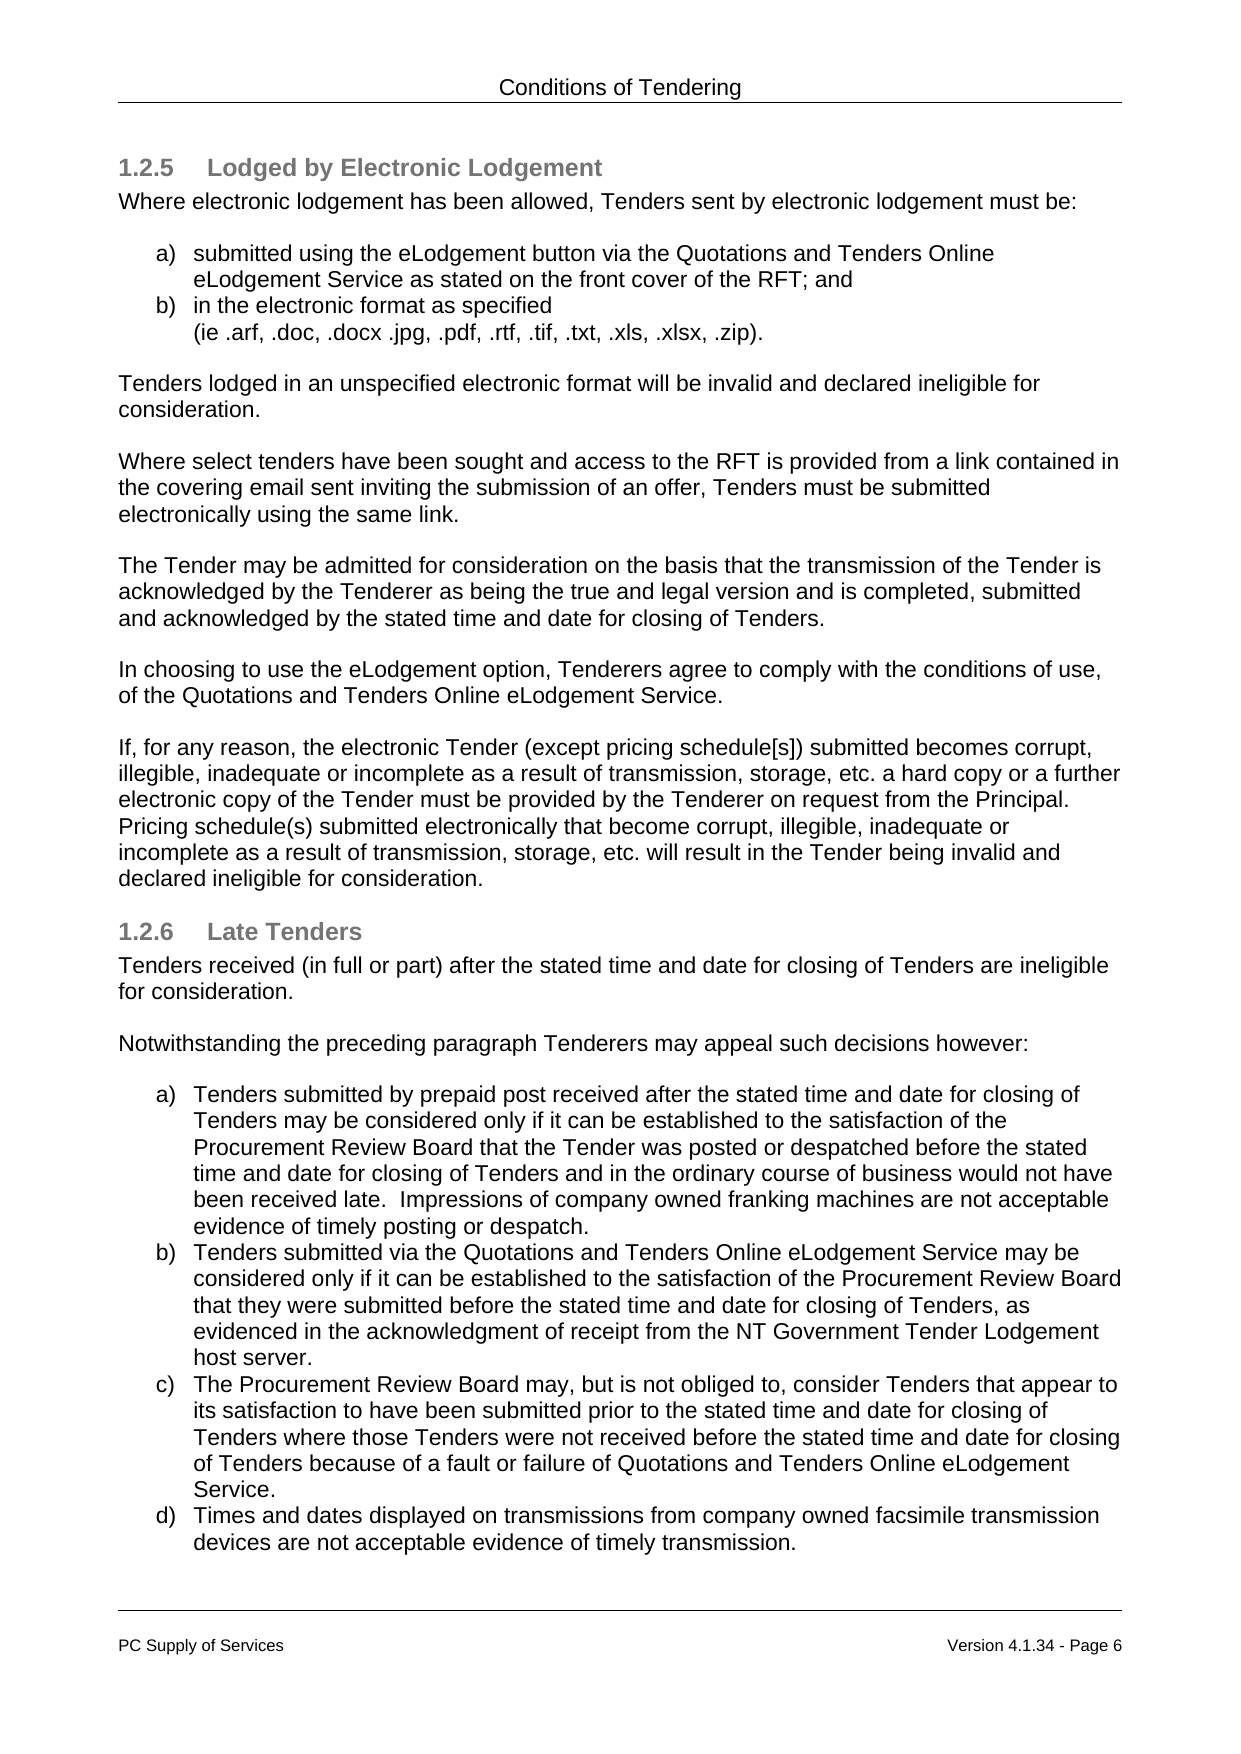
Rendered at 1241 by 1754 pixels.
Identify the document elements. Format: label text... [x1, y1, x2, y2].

text The Tender may be admitted for consideration on the basis that the transmission of the Tender is acknowledged by the Tenderer as being the true and legal version and is completed, submitted and acknowledged by the stated time and date for closing of Tenders. [118, 552, 1122, 631]
subtitle Late Tenders [118, 917, 1122, 946]
list The Procurement Review Board may, but is not obliged to, consider Tenders that appear to its satisfaction to have been submitted prior to the stated time and date for closing of Tenders where those Tenders were not received before the stated time and date for closing of Tenders because of a fault or failure of Quotations and Tenders Online eLodgement Service. [156, 1371, 1122, 1502]
subtitle Lodged by Electronic Lodgement [118, 153, 1122, 182]
text Tenders received (in full or part) after the stated time and date for closing of Tenders are ineligible for consideration. [118, 952, 1122, 1004]
text Tenders lodged in an unspecified electronic format will be invalid and declared ineligible for consideration. [118, 370, 1122, 423]
list Tenders submitted via the Quotations and Tenders Online eLodgement Service may be considered only if it can be established to the satisfaction of the Procurement Review Board that they were submitted before the stated time and date for closing of Tenders, as evidenced in the acknowledgment of receipt from the NT Government Tender Lodgement host server. [156, 1239, 1122, 1371]
list Times and dates displayed on transmissions from company owned facsimile transmission devices are not acceptable evidence of timely transmission. [156, 1502, 1122, 1555]
list submitted using the eLodgement button via the Quotations and Tenders Online eLodgement Service as stated on the front cover of the RFT; and [156, 240, 1122, 292]
text Notwithstanding the preceding paragraph Tenderers may appeal such decisions however: [118, 1029, 1122, 1056]
text If, for any reason, the electronic Tender (except pricing schedule[s]) submitted becomes corrupt, illegible, inadequate or incomplete as a result of transmission, storage, etc. a hard copy or a further electronic copy of the Tender must be provided by the Tenderer on request from the Principal. Pricing schedule(s) submitted electronically that become corrupt, illegible, inadequate or incomplete as a result of transmission, storage, etc. will result in the Tender being invalid and declared ineligible for consideration. [118, 734, 1122, 892]
list Tenders submitted by prepaid post received after the stated time and date for closing of Tenders may be considered only if it can be established to the satisfaction of the Procurement Review Board that the Tender was posted or despatched before the stated time and date for closing of Tenders and in the ordinary course of business would not have been received late. Impressions of company owned franking machines are not acceptable evidence of timely posting or despatch. [156, 1081, 1122, 1239]
text In choosing to use the eLodgement option, Tenderers agree to comply with the conditions of use, of the Quotations and Tenders Online eLodgement Service. [118, 656, 1122, 709]
text Where electronic lodgement has been allowed, Tenders sent by electronic lodgement must be: [118, 188, 1122, 215]
list in the electronic format as specified (ie .arf, .doc, .docx .jpg, .pdf, .rtf, .tif, .txt, .xls, .xlsx, .zip). [156, 292, 1122, 345]
text Where select tenders have been sought and access to the RFT is provided from a link contained in the covering email sent inviting the submission of an offer, Tenders must be submitted electronically using the same link. [118, 448, 1122, 527]
